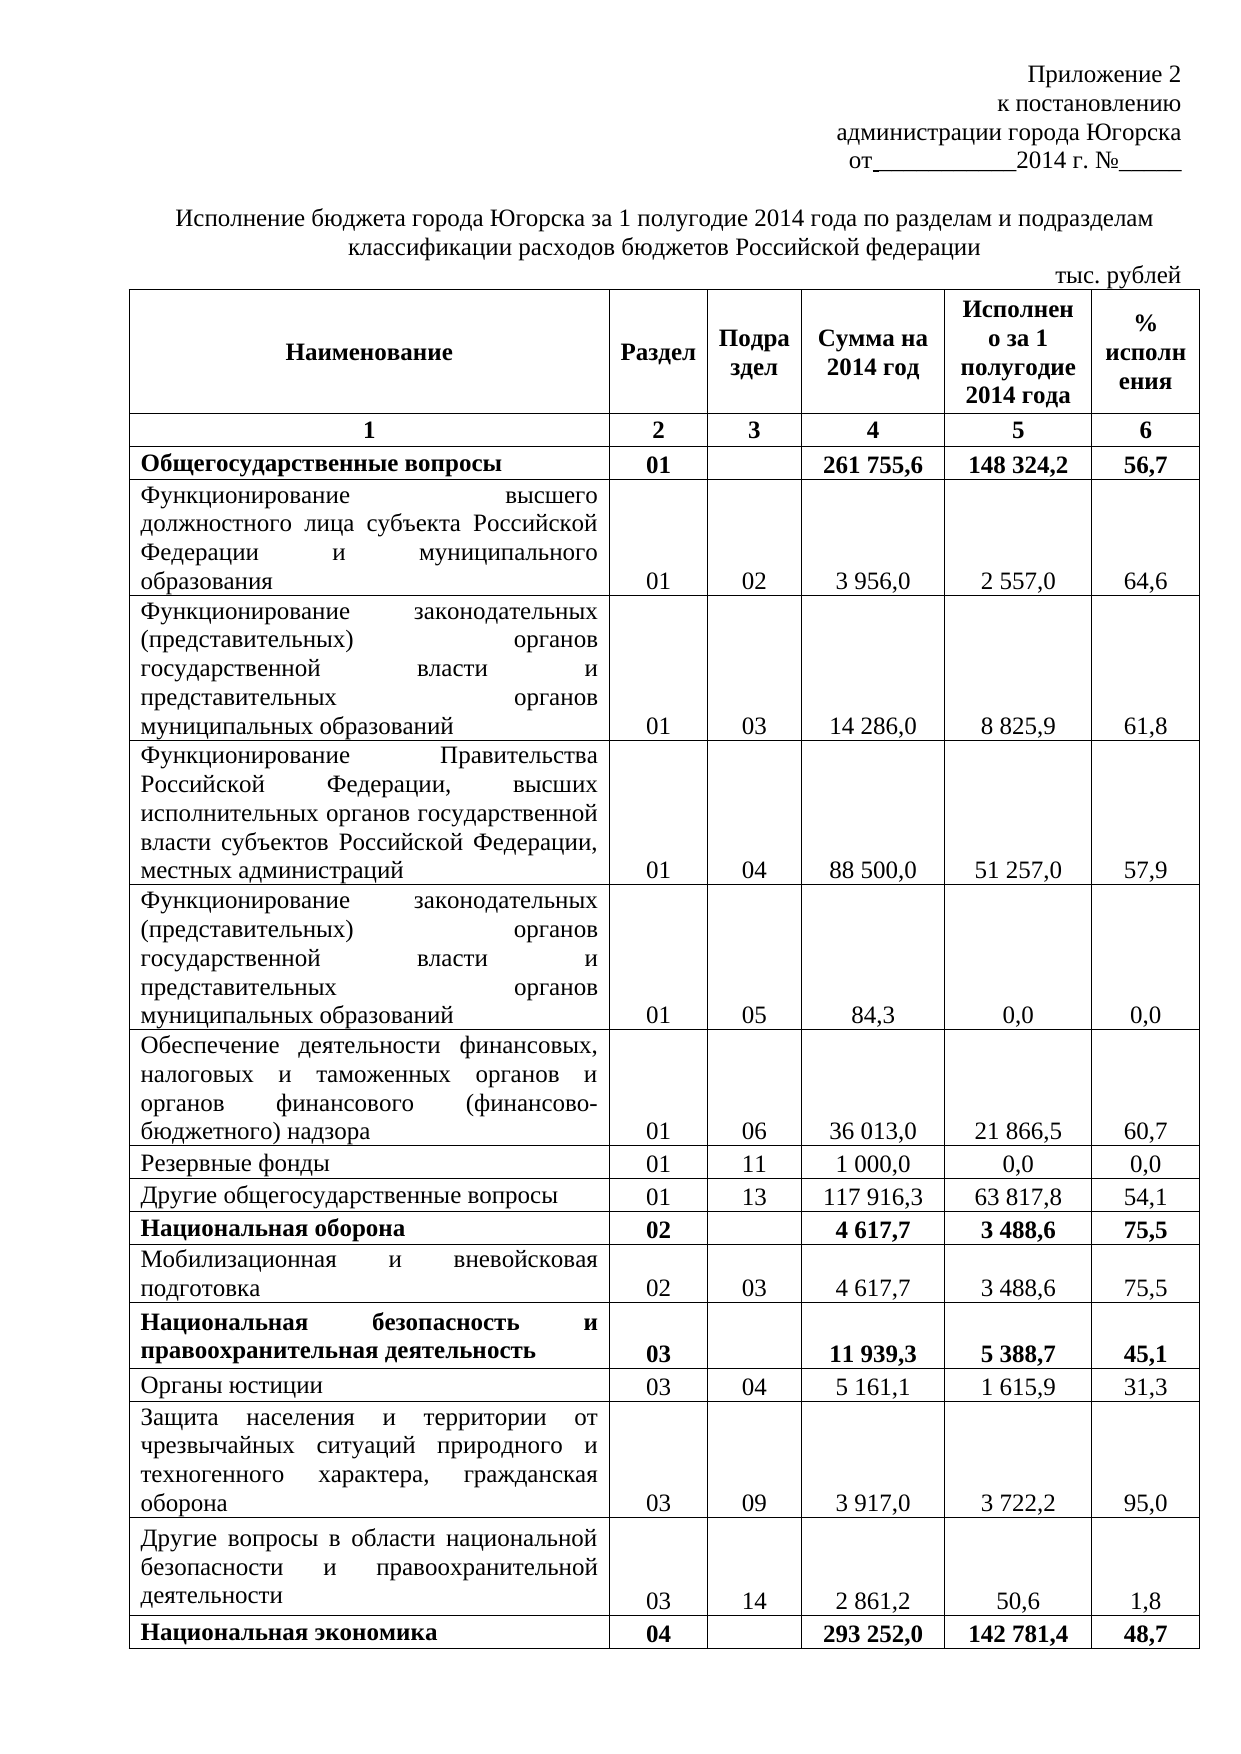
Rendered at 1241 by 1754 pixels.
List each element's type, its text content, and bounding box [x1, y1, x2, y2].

table_cell Защита населения и территории от чрезвычайных ситуаций природного и техногенного характера, гражданская оборона [130, 1402, 609, 1517]
table_cell 8 825,9 [945, 596, 1091, 739]
table_cell 01 [610, 741, 707, 884]
table_cell 36 013,0 [802, 1030, 944, 1145]
table_cell 31,3 [1092, 1369, 1199, 1401]
table_cell 84,3 [802, 885, 944, 1029]
table_cell 11 939,3 [802, 1303, 944, 1368]
table_cell 0,0 [1092, 1146, 1199, 1178]
table_header Раздел [610, 290, 707, 413]
table_cell 04 [708, 1369, 801, 1401]
table_cell [708, 447, 801, 479]
table_cell 03 [708, 1245, 801, 1302]
table_cell Другие вопросы в области национальной безопасности и правоохранительной деятельности [130, 1518, 609, 1615]
table_cell 03 [610, 1369, 707, 1401]
table_cell 02 [610, 1212, 707, 1243]
table_cell 1 [130, 414, 609, 446]
table_cell 3 488,6 [945, 1245, 1091, 1302]
table_header Сумма на 2014 год [802, 290, 944, 413]
text Исполнение бюджета города Югорска за 1 полугодие 2014 года по разделам и подразделам классификации расходов бюджетов Российской федерации [148, 203, 1181, 260]
table_cell 06 [708, 1030, 801, 1145]
table_cell 01 [610, 885, 707, 1029]
table_cell 61,8 [1092, 596, 1199, 739]
table_cell 1,8 [1092, 1518, 1199, 1615]
table_cell 11 [708, 1146, 801, 1178]
table_cell 60,7 [1092, 1030, 1199, 1145]
table_cell 01 [610, 596, 707, 739]
table_cell Функционирование Правительства Российской Федерации, высших исполнительных органов государственной власти субъектов Российской Федерации, местных администраций [130, 741, 609, 884]
table_cell Функционирование высшего должностного лица субъекта Российской Федерации и муниципального образования [130, 480, 609, 595]
table_cell 09 [708, 1402, 801, 1517]
table_cell 01 [610, 1030, 707, 1145]
table_cell 05 [708, 885, 801, 1029]
table_cell 4 617,7 [802, 1212, 944, 1243]
table_cell 0,0 [945, 885, 1091, 1029]
table_cell 3 917,0 [802, 1402, 944, 1517]
table_cell 95,0 [1092, 1402, 1199, 1517]
text от ___________2014 г. №_____ [148, 145, 1181, 174]
table_cell Функционирование законодательных (представительных) органов государственной власти и представительных органов муниципальных образований [130, 596, 609, 739]
text администрации города Югорска [148, 117, 1181, 145]
table_cell 148 324,2 [945, 447, 1091, 479]
table_cell 3 956,0 [802, 480, 944, 595]
table_cell 03 [610, 1518, 707, 1615]
table_cell 03 [708, 596, 801, 739]
table_cell 01 [610, 1179, 707, 1211]
table_cell 13 [708, 1179, 801, 1211]
table_cell 1 615,9 [945, 1369, 1091, 1401]
table_cell [708, 1616, 801, 1648]
table_cell 2 861,2 [802, 1518, 944, 1615]
table_cell 4 [802, 414, 944, 446]
table_cell 02 [610, 1245, 707, 1302]
table_cell 64,6 [1092, 480, 1199, 595]
table_cell 0,0 [1092, 885, 1199, 1029]
text Приложение 2 [148, 59, 1181, 88]
table_header Наименование [130, 290, 609, 413]
table_cell 01 [610, 447, 707, 479]
table_cell 6 [1092, 414, 1199, 446]
table_cell Другие общегосударственные вопросы [130, 1179, 609, 1211]
table_cell 0,0 [945, 1146, 1091, 1178]
table_cell 117 916,3 [802, 1179, 944, 1211]
table_cell Резервные фонды [130, 1146, 609, 1178]
table_cell 5 388,7 [945, 1303, 1091, 1368]
table_cell 75,5 [1092, 1212, 1199, 1243]
table_cell 5 161,1 [802, 1369, 944, 1401]
table_cell 2 557,0 [945, 480, 1091, 595]
table_cell 57,9 [1092, 741, 1199, 884]
text тыс. рублей [148, 260, 1181, 289]
table_cell [708, 1212, 801, 1243]
table_cell 75,5 [1092, 1245, 1199, 1302]
table_cell Мобилизационная и вневойсковая подготовка [130, 1245, 609, 1302]
table_cell 56,7 [1092, 447, 1199, 479]
table_cell Национальная безопасность и правоохранительная деятельность [130, 1303, 609, 1368]
table_cell 02 [708, 480, 801, 595]
table_cell 2 [610, 414, 707, 446]
table_header Подраздел [708, 290, 801, 413]
table_cell 03 [610, 1402, 707, 1517]
table_cell 14 286,0 [802, 596, 944, 739]
table_cell 01 [610, 480, 707, 595]
table_cell 04 [708, 741, 801, 884]
table_cell Общегосударственные вопросы [130, 447, 609, 479]
table_cell 45,1 [1092, 1303, 1199, 1368]
table_cell Органы юстиции [130, 1369, 609, 1401]
table_cell 3 [708, 414, 801, 446]
table_cell 04 [610, 1616, 707, 1648]
table_cell 01 [610, 1146, 707, 1178]
table_cell 03 [610, 1303, 707, 1368]
table_cell 14 [708, 1518, 801, 1615]
table_cell 293 252,0 [802, 1616, 944, 1648]
table_cell 51 257,0 [945, 741, 1091, 884]
table_cell 261 755,6 [802, 447, 944, 479]
text к постановлению [148, 88, 1181, 117]
table_cell 54,1 [1092, 1179, 1199, 1211]
table_cell 1 000,0 [802, 1146, 944, 1178]
table_cell 50,6 [945, 1518, 1091, 1615]
table_cell 142 781,4 [945, 1616, 1091, 1648]
table_cell [708, 1303, 801, 1368]
table_cell Национальная экономика [130, 1616, 609, 1648]
table_cell 4 617,7 [802, 1245, 944, 1302]
table_cell 48,7 [1092, 1616, 1199, 1648]
table_cell Национальная оборона [130, 1212, 609, 1243]
table_cell 5 [945, 414, 1091, 446]
table_header % исполнения [1092, 290, 1199, 413]
table_header Исполнено за 1 полугодие 2014 года [945, 290, 1091, 413]
table_cell 88 500,0 [802, 741, 944, 884]
table_cell 3 722,2 [945, 1402, 1091, 1517]
table_cell 3 488,6 [945, 1212, 1091, 1243]
table_cell Обеспечение деятельности финансовых, налоговых и таможенных органов и органов финансового (финансово-бюджетного) надзора [130, 1030, 609, 1145]
table_cell 21 866,5 [945, 1030, 1091, 1145]
table_cell Функционирование законодательных (представительных) органов государственной власти и представительных органов муниципальных образований [130, 885, 609, 1029]
table_cell 63 817,8 [945, 1179, 1091, 1211]
